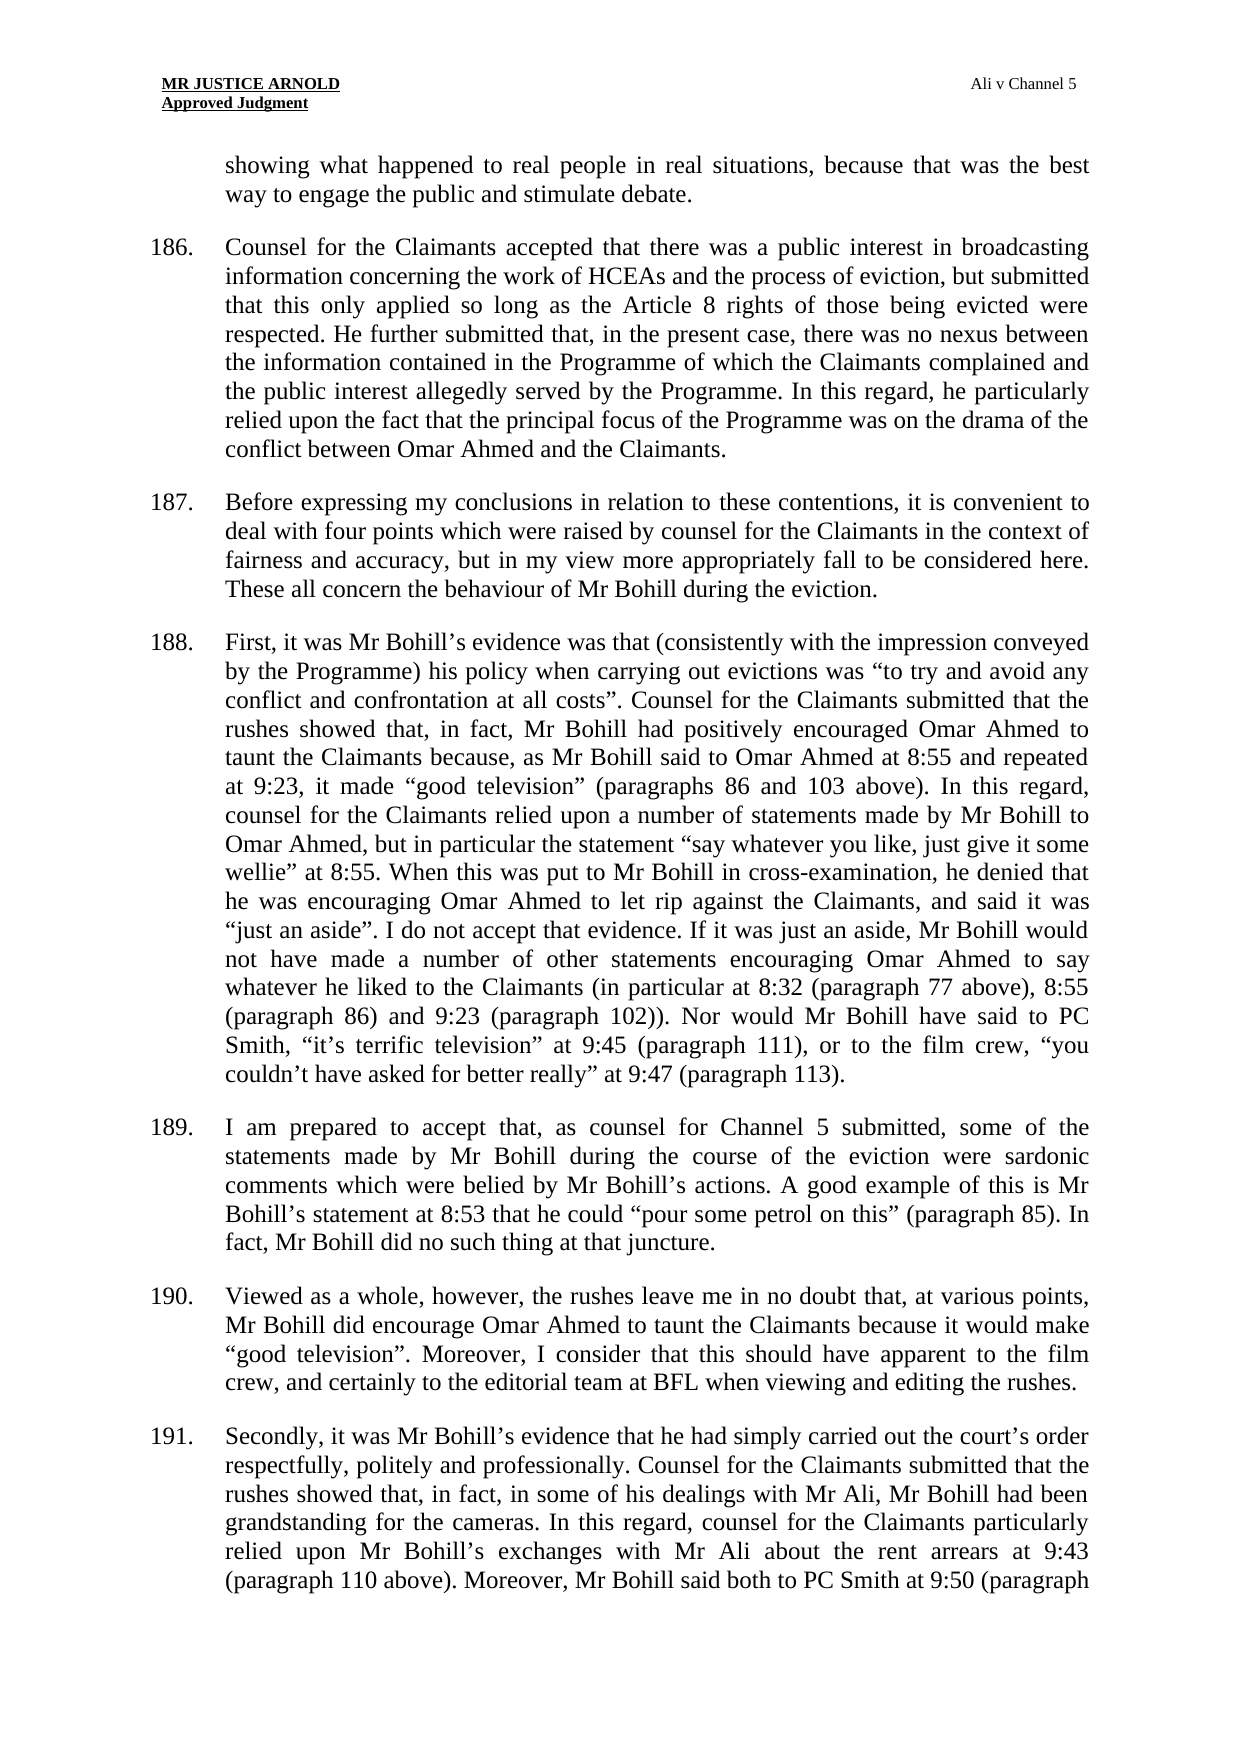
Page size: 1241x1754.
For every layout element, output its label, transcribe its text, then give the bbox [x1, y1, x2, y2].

text First, it was Mr Bohill’s evidence was that (consistently with the impression conveyed by the Programme) his policy when carrying out evictions was “to try and avoid any conflict and confrontation at all costs”. Counsel for the Claimants submitted that the rushes showed that, in fact, Mr Bohill had positively encouraged Omar Ahmed to taunt the Claimants because, as Mr Bohill said to Omar Ahmed at 8:55 and repeated at 9:23, it made “good television” (paragraphs 86 and 103 above). In this regard, counsel for the Claimants relied upon a number of statements made by Mr Bohill to Omar Ahmed, but in particular the statement “say whatever you like, just give it some wellie” at 8:55. When this was put to Mr Bohill in cross-examination, he denied that he was encouraging Omar Ahmed to let rip against the Claimants, and said it was “just an aside”. I do not accept that evidence. If it was just an aside, Mr Bohill would not have made a number of other statements encouraging Omar Ahmed to say whatever he liked to the Claimants (in particular at 8:32 (paragraph 77 above), 8:55 (paragraph 86) and 9:23 (paragraph 102)). Nor would Mr Bohill have said to PC Smith, “it’s terrific television” at 9:45 (paragraph 111), or to the film crew, “you couldn’t have asked for better really” at 9:47 (paragraph 113). [150, 627, 1090, 1087]
text Viewed as a whole, however, the rushes leave me in no doubt that, at various points, Mr Bohill did encourage Omar Ahmed to taunt the Claimants because it would make “good television”. Moreover, I consider that this should have apparent to the film crew, and certainly to the editorial team at BFL when viewing and editing the rushes. [150, 1281, 1090, 1396]
text I am prepared to accept that, as counsel for Channel 5 submitted, some of the statements made by Mr Bohill during the course of the eviction were sardonic comments which were belied by Mr Bohill’s actions. A good example of this is Mr Bohill’s statement at 8:53 that he could “pour some petrol on this” (paragraph 85). In fact, Mr Bohill did no such thing at that juncture. [150, 1112, 1090, 1256]
text Before expressing my conclusions in relation to these contentions, it is convenient to deal with four points which were raised by counsel for the Claimants in the context of fairness and accuracy, but in my view more appropriately fall to be considered here. These all concern the behaviour of Mr Bohill during the eviction. [150, 487, 1090, 602]
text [150, 150, 1090, 207]
text Counsel for the Claimants accepted that there was a public interest in broadcasting information concerning the work of HCEAs and the process of eviction, but submitted that this only applied so long as the Article 8 rights of those being evicted were respected. He further submitted that, in the present case, there was no nexus between the information contained in the Programme of which the Claimants complained and the public interest allegedly served by the Programme. In this regard, he particularly relied upon the fact that the principal focus of the Programme was on the drama of the conflict between Omar Ahmed and the Claimants. [150, 232, 1090, 462]
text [150, 1421, 1090, 1594]
